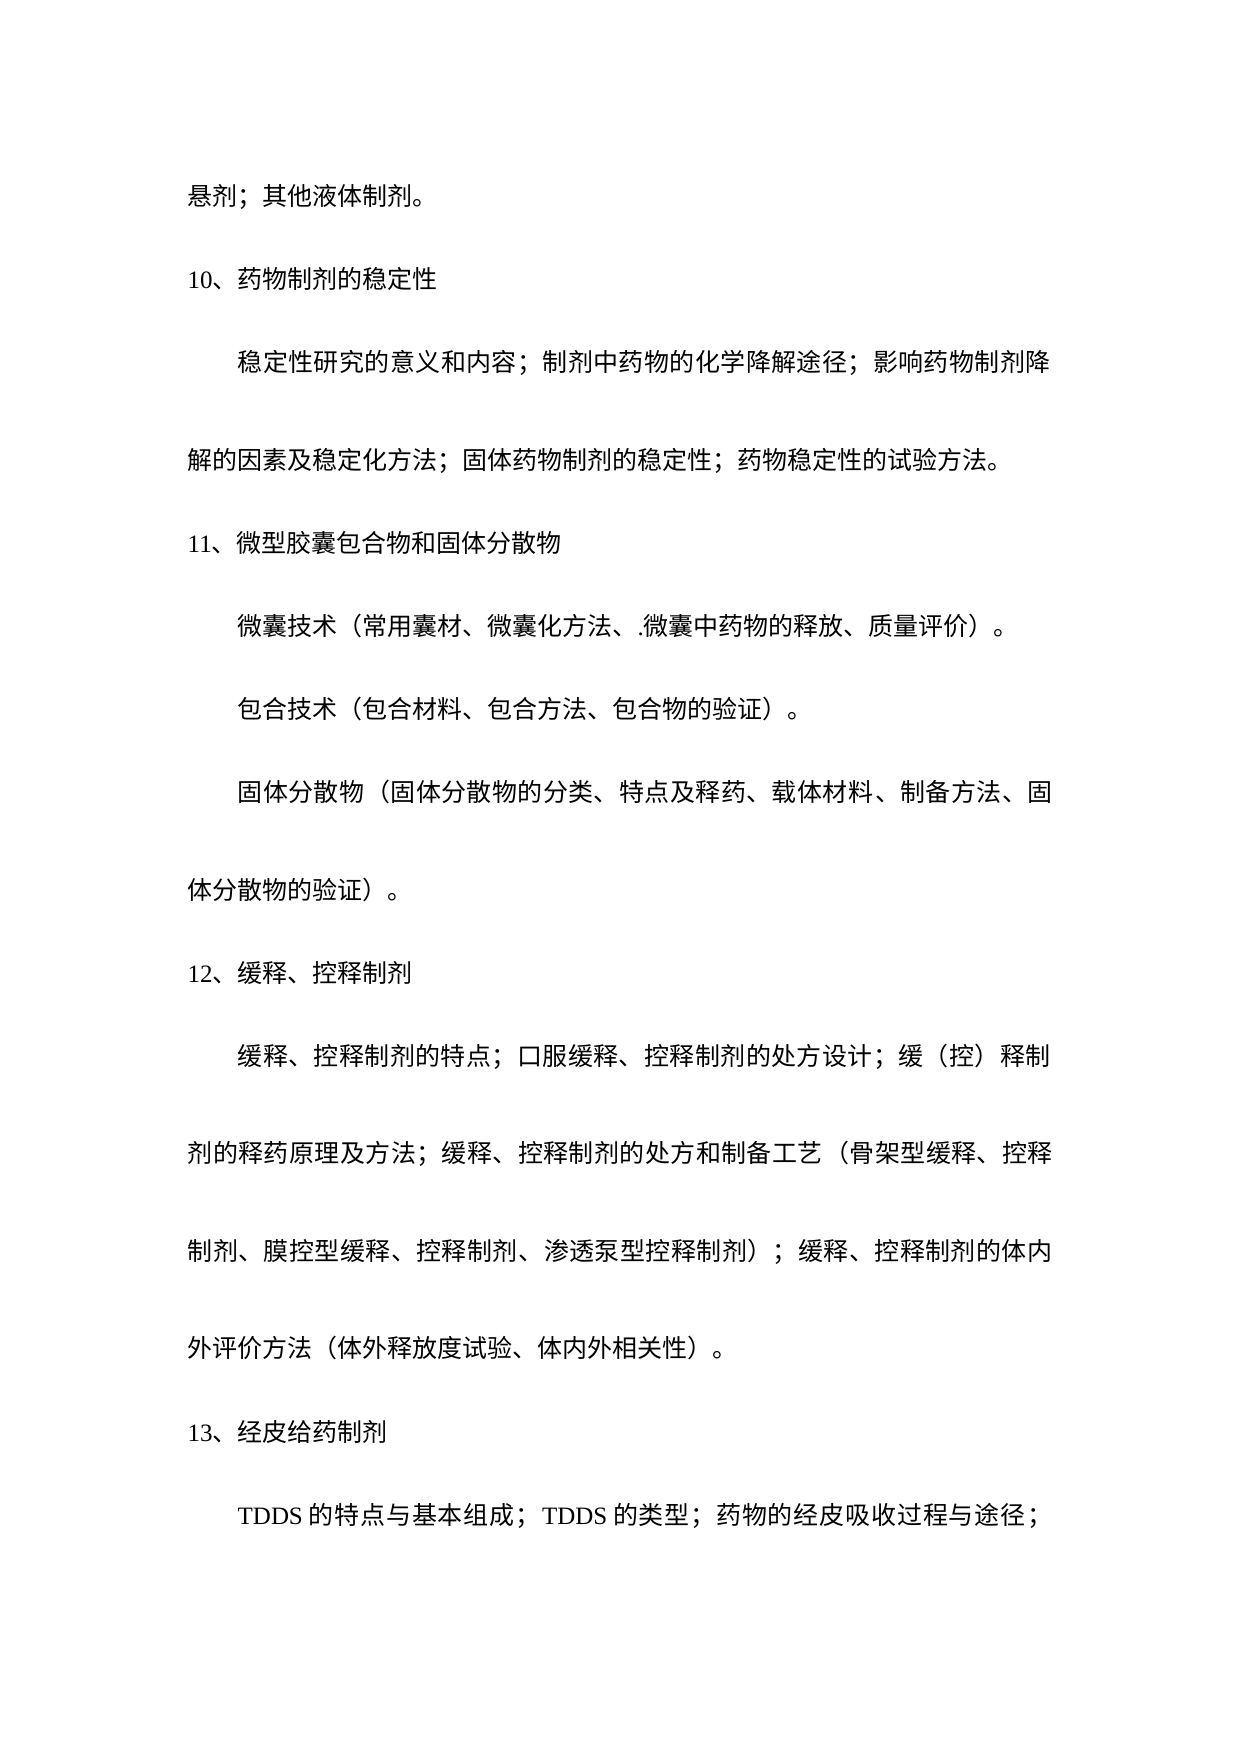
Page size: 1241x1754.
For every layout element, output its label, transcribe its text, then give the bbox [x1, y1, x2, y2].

text 12、缓释、控释制剂 [187, 939, 1053, 1004]
text 缓释、控释制剂的特点；口服缓释、控释制剂的处方设计；缓（控）释制剂的释药原理及方法；缓释、控释制剂的处方和制备工艺（骨架型缓释、控释制剂、膜控型缓释、控释制剂、渗透泵型控释制剂）；缓释、控释制剂的体内外评价方法（体外释放度试验、体内外相关性）。 [187, 1022, 1053, 1379]
text 11、微型胶囊包合物和固体分散物 [187, 509, 1053, 574]
text 微囊技术（常用囊材、微囊化方法、.微囊中药物的释放、质量评价）。 [187, 592, 1053, 657]
text 包合技术（包合材料、包合方法、包合物的验证）。 [187, 675, 1053, 740]
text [187, 162, 1053, 227]
text 13、经皮给药制剂 [187, 1398, 1053, 1463]
text 稳定性研究的意义和内容；制剂中药物的化学降解途径；影响药物制剂降解的因素及稳定化方法；固体药物制剂的稳定性；药物稳定性的试验方法。 [187, 328, 1053, 491]
text 10、药物制剂的稳定性 [187, 245, 1053, 310]
text 固体分散物（固体分散物的分类、特点及释药、载体材料、制备方法、固体分散物的验证）。 [187, 758, 1053, 921]
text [187, 1481, 1053, 1546]
